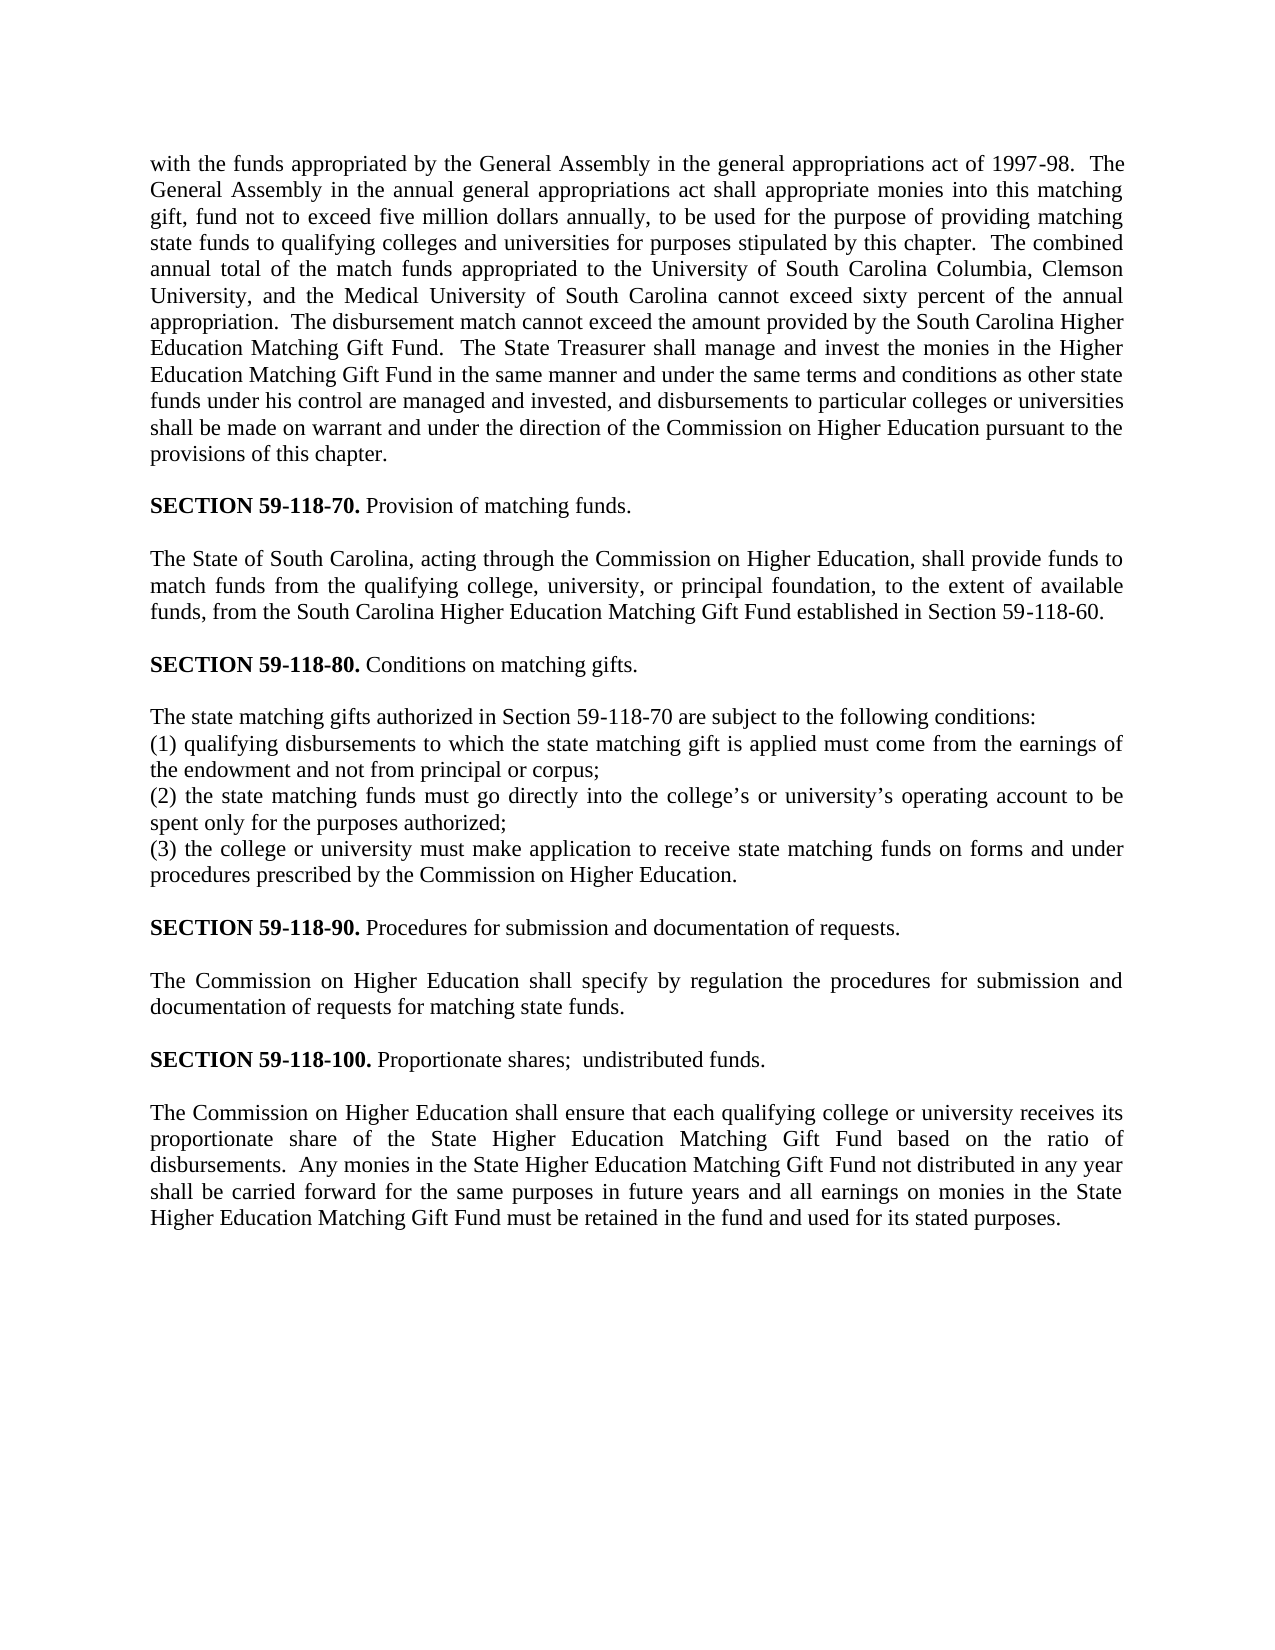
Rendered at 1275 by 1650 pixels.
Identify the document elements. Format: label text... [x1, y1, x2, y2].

text The Commission on Higher Education shall ensure that each qualifying college or university receives its proportionate share of the State Higher Education Matching Gift Fund based on the ratio of disbursements. Any monies in the State Higher Education Matching Gift Fund not distributed in any year shall be carried forward for the same purposes in future years and all earnings on monies in the State Higher Education Matching Gift Fund must be retained in the fund and used for its stated purposes. [150, 1099, 1125, 1231]
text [150, 150, 1125, 466]
text SECTION 59-118-70. Provision of matching funds. [150, 493, 1125, 519]
text The state matching gifts authorized in Section 59-118-70 are subject to the following conditions: [150, 703, 1125, 730]
text (1) qualifying disbursements to which the state matching gift is applied must come from the earnings of the endowment and not from principal or corpus; [150, 730, 1125, 782]
text The State of South Carolina, acting through the Commission on Higher Education, shall provide funds to match funds from the qualifying college, university, or principal foundation, to the extent of available funds, from the South Carolina Higher Education Matching Gift Fund established in Section 59-118-60. [150, 545, 1125, 624]
text (2) the state matching funds must go directly into the college’s or university’s operating account to be spent only for the purposes authorized; [150, 782, 1125, 835]
text (3) the college or university must make application to receive state matching funds on forms and under procedures prescribed by the Commission on Higher Education. [150, 835, 1125, 888]
text The Commission on Higher Education shall specify by regulation the procedures for submission and documentation of requests for matching state funds. [150, 967, 1125, 1020]
text SECTION 59-118-90. Procedures for submission and documentation of requests. [150, 914, 1125, 941]
text SECTION 59-118-100. Proportionate shares; undistributed funds. [150, 1046, 1125, 1072]
text SECTION 59-118-80. Conditions on matching gifts. [150, 651, 1125, 677]
